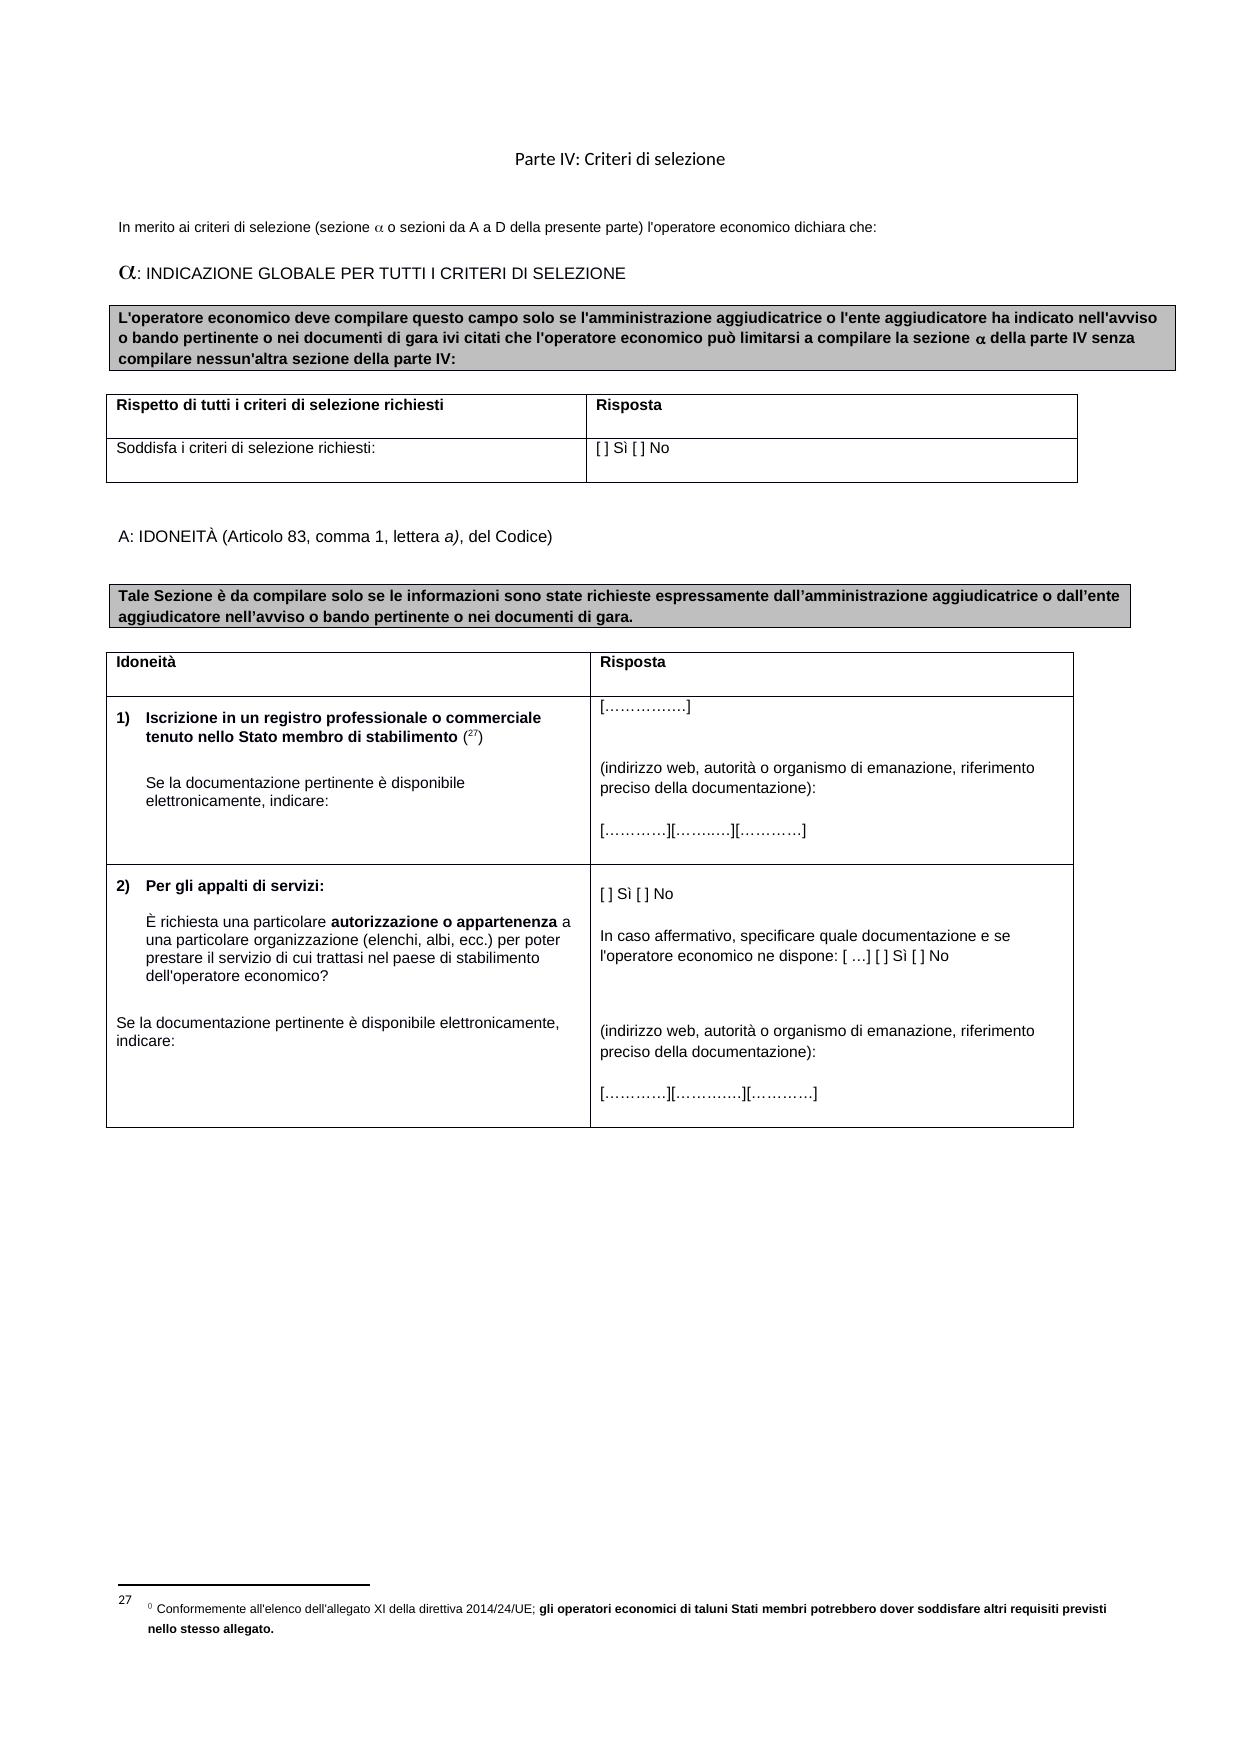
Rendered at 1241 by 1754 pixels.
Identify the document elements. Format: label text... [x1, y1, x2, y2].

table_header Rispetto di tutti i criteri di selezione richiesti [107, 395, 586, 438]
title : Indicazione globale per tutti i criteri di selezione [118, 259, 1122, 286]
table_cell [ ] Sì [ ] No In caso affermativo, specificare quale documentazione e se l'operatore economico ne dispone: [ …] [ ] Sì [ ] No (indirizzo web, autorità o organismo di emanazione, riferimento preciso della documentazione): […………][……….…][…………] [591, 865, 1073, 1127]
table_cell Iscrizione in un registro professionale o commerciale tenuto nello Stato membro di stabilimento () Se la documentazione pertinente è disponibile elettronicamente, indicare: [107, 697, 590, 863]
table_cell [………….…] (indirizzo web, autorità o organismo di emanazione, riferimento preciso della documentazione): […………][……..…][…………] [591, 697, 1073, 863]
text L'operatore economico deve compilare questo campo solo se l'amministrazione aggiudicatrice o l'ente aggiudicatore ha indicato nell'avviso o bando pertinente o nei documenti di gara ivi citati che l'operatore economico può limitarsi a compilare la sezione  della parte IV senza compilare nessun'altra sezione della parte IV: [110, 306, 1175, 370]
text In merito ai criteri di selezione (sezione  o sezioni da A a D della presente parte) l'operatore economico dichiara che: [118, 218, 1122, 235]
text Parte IV: Criteri di selezione [118, 148, 1122, 171]
text Tale Sezione è da compilare solo se le informazioni sono state richieste espressamente dall’amministrazione aggiudicatrice o dall’ente aggiudicatore nell’avviso o bando pertinente o nei documenti di gara. [110, 585, 1130, 627]
table_cell Soddisfa i criteri di selezione richiesti: [107, 439, 586, 482]
title A: Idoneità (Articolo 83, comma 1, lettera a), del Codice) [118, 527, 1122, 546]
table_cell Per gli appalti di servizi: È richiesta una particolare autorizzazione o appartenenza a una particolare organizzazione (elenchi, albi, ecc.) per poter prestare il servizio di cui trattasi nel paese di stabilimento dell'operatore economico? Se la documentazione pertinente è disponibile elettronicamente, indicare: [107, 865, 590, 1127]
table_header Idoneità [107, 653, 590, 696]
table_header Risposta [587, 395, 1077, 438]
table_header Risposta [591, 653, 1073, 696]
table_cell [ ] Sì [ ] No [587, 439, 1077, 482]
